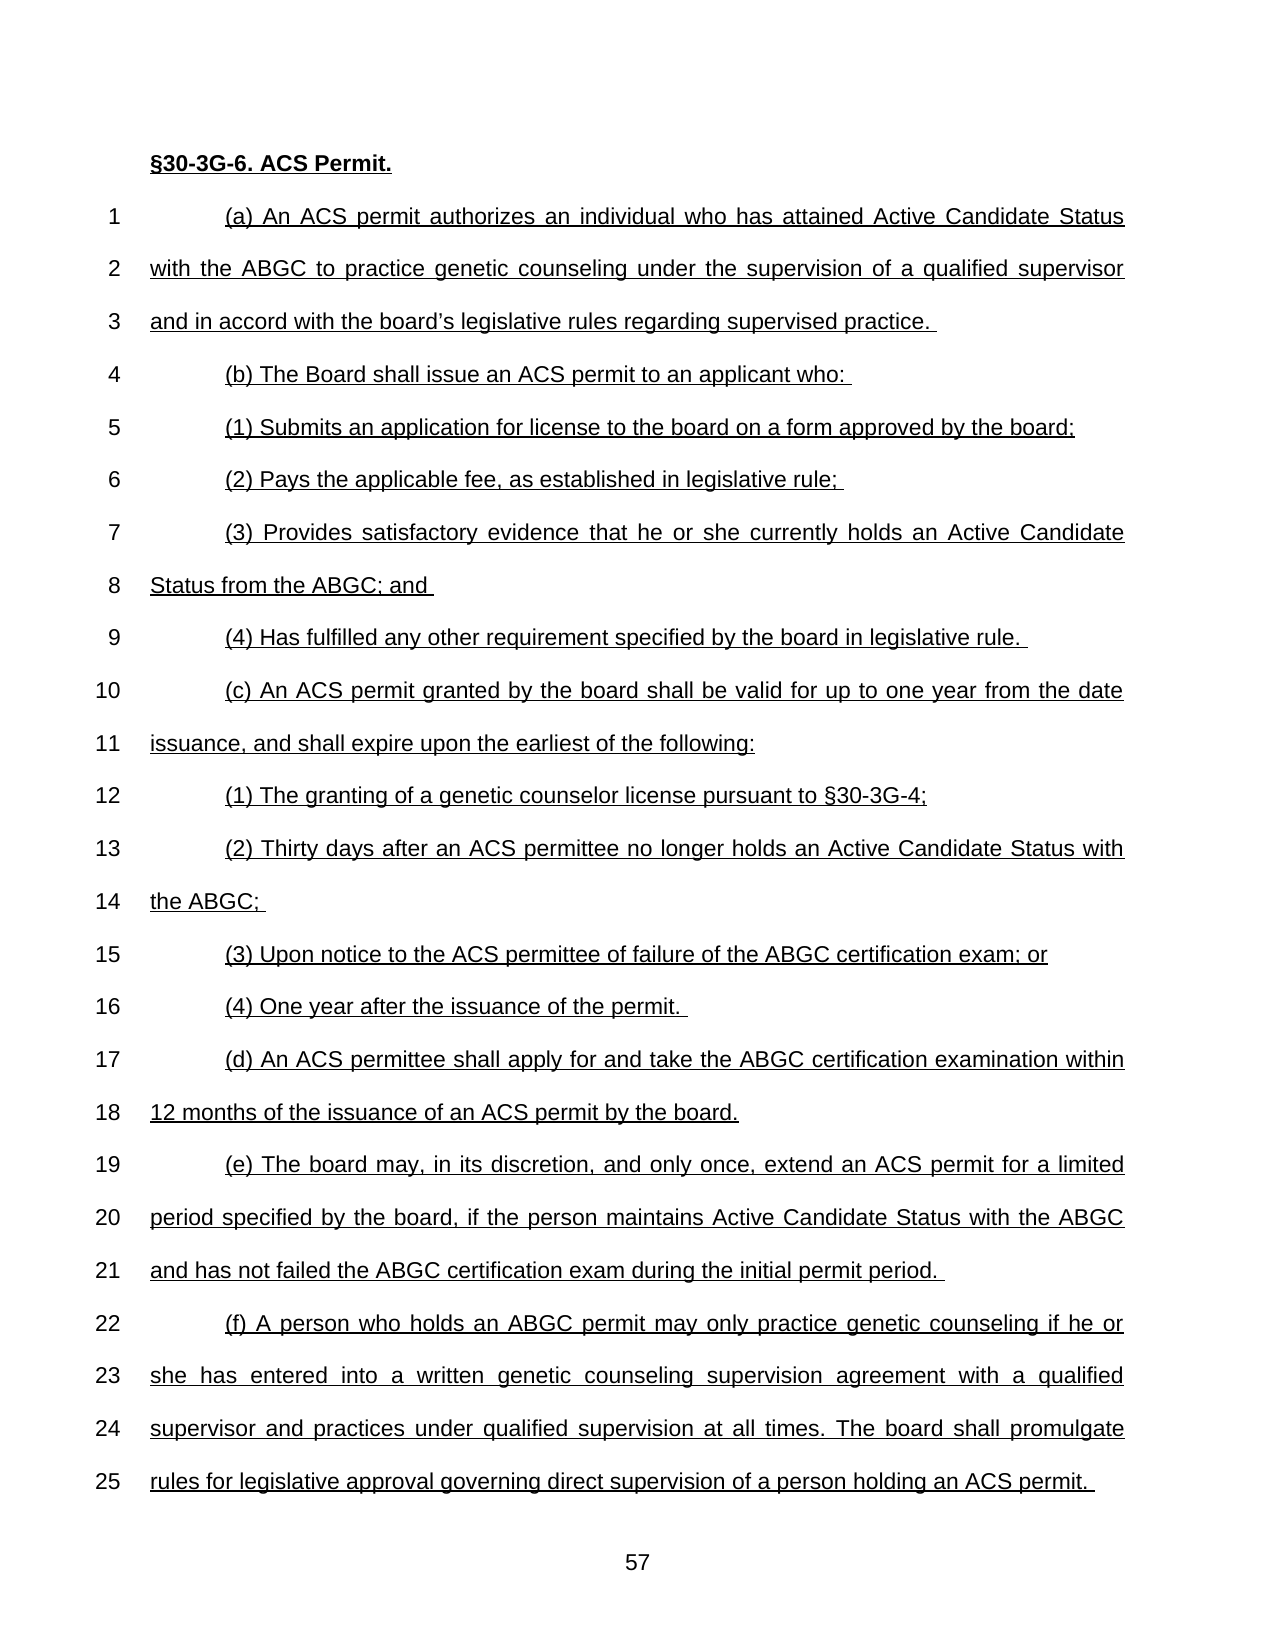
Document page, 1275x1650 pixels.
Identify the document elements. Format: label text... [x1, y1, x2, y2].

text (d) An ACS permittee shall apply for and take the ABGC certification examination within 12 months of the issuance of an ACS permit by the board. [150, 1046, 1125, 1125]
text (3) Upon notice to the ACS permittee of failure of the ABGC certification exam; or [150, 941, 1125, 967]
text (2) Pays the applicable fee, as established in legislative rule; [150, 466, 1125, 493]
text (1) The granting of a genetic counselor license pursuant to §30-3G-4; [150, 782, 1125, 809]
text (2) Thirty days after an ACS permittee no longer holds an Active Candidate Status with the ABGC; [150, 835, 1125, 914]
text (3) Provides satisfactory evidence that he or she currently holds an Active Candidate Status from the ABGC; and [150, 519, 1125, 598]
text (f) A person who holds an ABGC permit may only practice genetic counseling if he or she has entered into a written genetic counseling supervision agreement with a qualified supervisor and practices under qualified supervision at all times. The board shall promulgate rules for legislative approval governing direct supervision of a person holding an ACS permit. [150, 1309, 1125, 1438]
text (1) Submits an application for license to the board on a form approved by the board; [150, 413, 1125, 440]
text (a) An ACS permit authorizes an individual who has attained Active Candidate Status with the ABGC to practice genetic counseling under the supervision of a qualified supervisor and in accord with the board’s legislative rules regarding supervised practice. [150, 203, 1125, 278]
text (f) A person who holds an ABGC permit may only practice genetic counseling if he or she has entered into a written genetic counseling supervision agreement with a qualified supervisor and practices under qualified supervision at all times. The board shall promulgate rules for legislative approval governing direct supervision of a person holding an ACS permit. [150, 1439, 1125, 1494]
text (e) The board may, in its discretion, and only once, extend an ACS permit for a limited period specified by the board, if the person maintains Active Candidate Status with the ABGC and has not failed the ABGC certification exam during the initial permit period. [150, 1151, 1125, 1227]
text (4) Has fulfilled any other requirement specified by the board in legislative rule. [150, 624, 1125, 651]
text (c) An ACS permit granted by the board shall be valid for up to one year from the date issuance, and shall expire upon the earliest of the following: [150, 677, 1125, 756]
subtitle §30-3G-6. ACS Permit. [150, 150, 1125, 176]
text (a) An ACS permit authorizes an individual who has attained Active Candidate Status with the ABGC to practice genetic counseling under the supervision of a qualified supervisor and in accord with the board’s legislative rules regarding supervised practice. [150, 279, 1125, 334]
text (4) One year after the issuance of the permit. [150, 993, 1125, 1020]
text (b) The Board shall issue an ACS permit to an applicant who: [150, 361, 1125, 387]
text (e) The board may, in its discretion, and only once, extend an ACS permit for a limited period specified by the board, if the person maintains Active Candidate Status with the ABGC and has not failed the ABGC certification exam during the initial permit period. [150, 1228, 1125, 1283]
